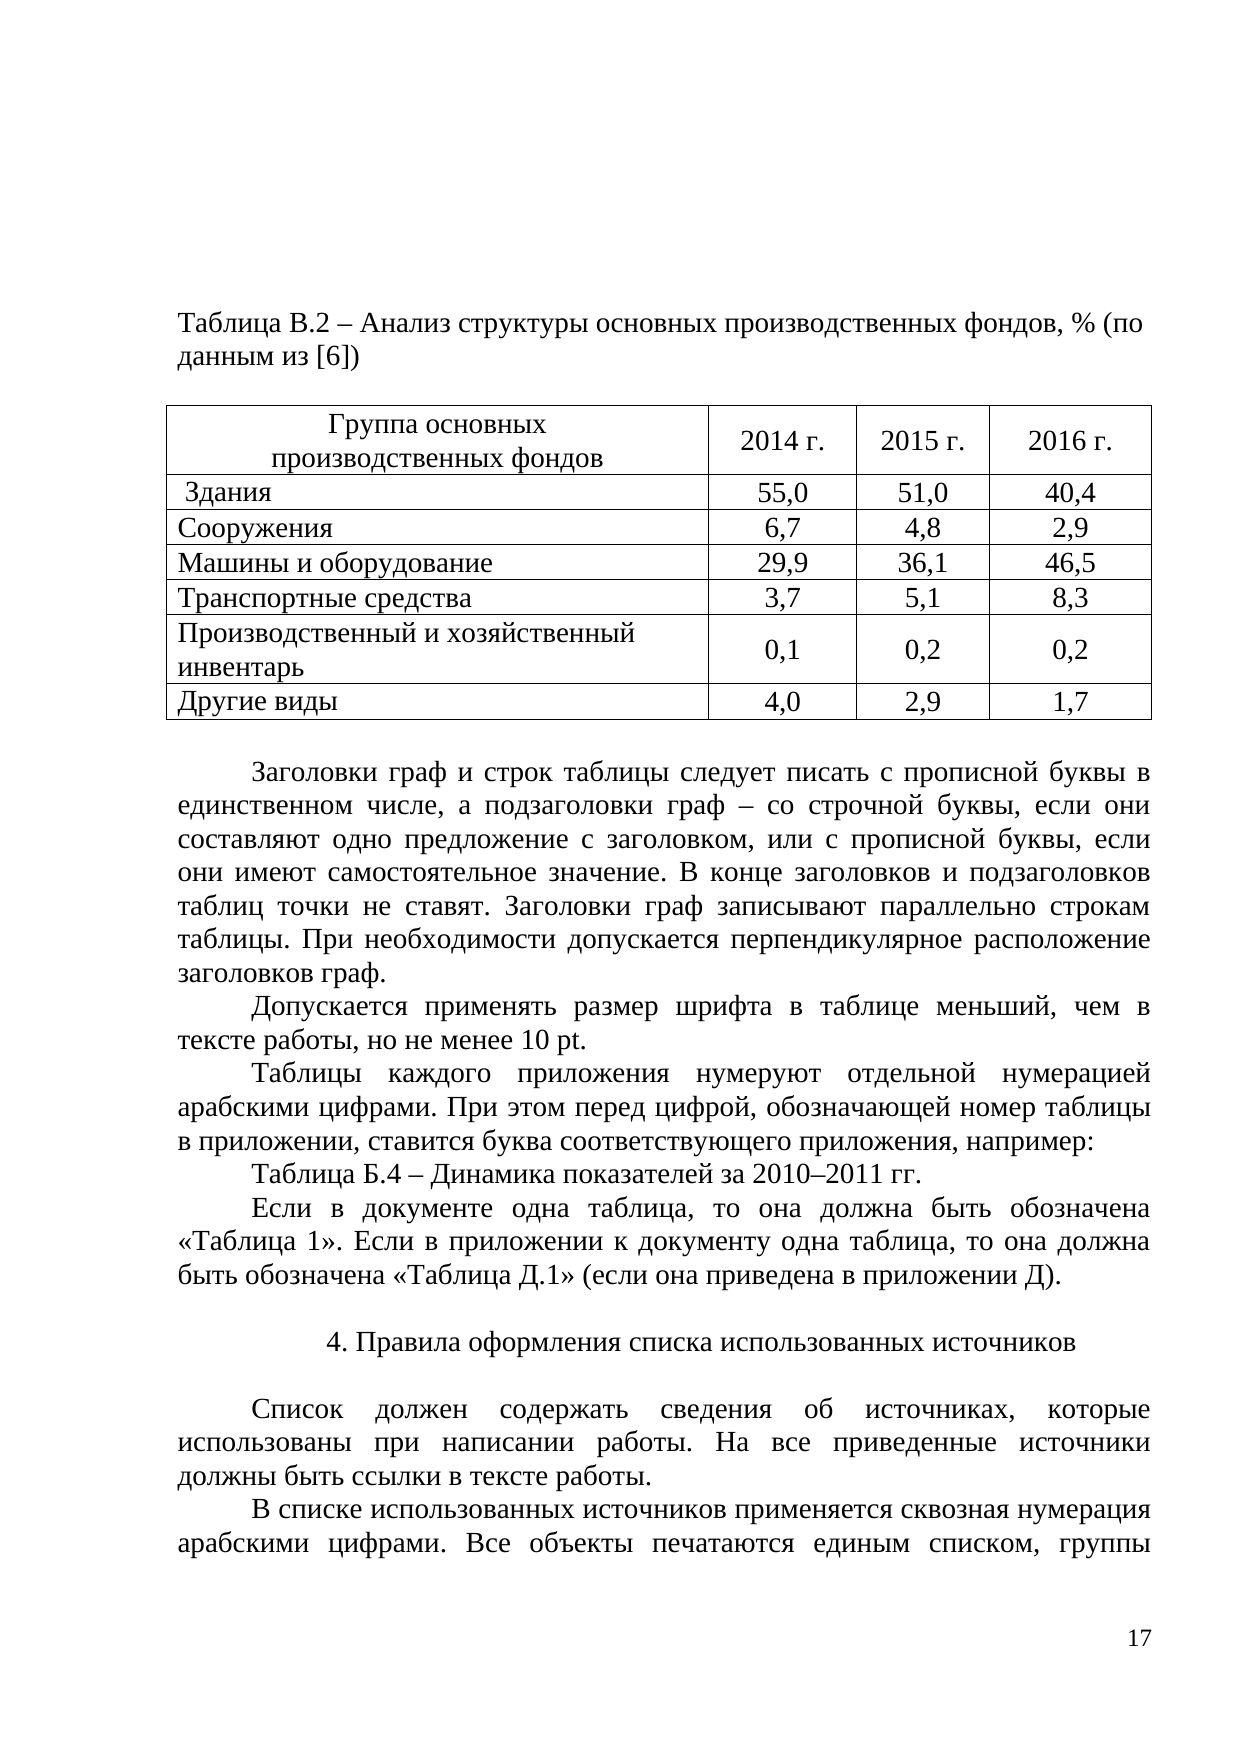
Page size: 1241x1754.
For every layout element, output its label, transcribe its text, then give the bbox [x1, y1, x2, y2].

table_cell 2,9 [990, 510, 1151, 544]
text Таблицы каждого приложения нумеруют отдельной нумерацией арабскими цифрами. При этом перед цифрой, обозначающей номер таблицы в приложении, ставится буква соответствующего приложения, например: [177, 1056, 1152, 1156]
table_cell 29,9 [709, 545, 856, 579]
text Допускается применять размер шрифта в таблице меньший, чем в тексте работы, но не менее 10 pt. [177, 988, 1152, 1056]
table_cell 4,0 [709, 684, 856, 719]
table_cell 55,0 [709, 475, 856, 509]
table_cell 4,8 [857, 510, 989, 544]
table_cell 0,2 [857, 615, 989, 682]
table_cell 1,7 [990, 684, 1151, 719]
table_cell 36,1 [857, 545, 989, 579]
table_header Группа основных производственных фондов [167, 406, 708, 473]
text 4. Правила оформления списка использованных источников [177, 1324, 1152, 1357]
text Если в документе одна таблица, то она должна быть обозначена «Таблица 1». Если в приложении к документу одна таблица, то она должна быть обозначена «Таблица Д.1» (если она приведена в приложении Д). [177, 1190, 1152, 1290]
table_cell Здания [167, 475, 708, 509]
table_cell 5,1 [857, 580, 989, 614]
text Таблица В.2 – Анализ структуры основных производственных фондов, % (по данным из [6]) [177, 305, 1152, 372]
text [177, 1492, 1152, 1559]
table_cell Транспортные средства [167, 580, 708, 614]
table_header 2014 г. [709, 406, 856, 473]
table_header 2016 г. [990, 406, 1151, 473]
table_cell 3,7 [709, 580, 856, 614]
table_cell Сооружения [167, 510, 708, 544]
table_cell 6,7 [709, 510, 856, 544]
table_cell 46,5 [990, 545, 1151, 579]
table_cell 40,4 [990, 475, 1151, 509]
table_cell Другие виды [167, 684, 708, 719]
text Таблица Б.4 – Динамика показателей за 2010–2011 гг. [177, 1156, 1152, 1190]
table_cell 8,3 [990, 580, 1151, 614]
table_header 2015 г. [857, 406, 989, 473]
table_cell Машины и оборудование [167, 545, 708, 579]
text Заголовки граф и строк таблицы следует писать с прописной буквы в единственном числе, а подзаголовки граф – со строчной буквы, если они составляют одно предложение с заголовком, или с прописной буквы, если они имеют самостоятельное значение. В конце заголовков и подзаголовков таблиц точки не ставят. Заголовки граф записывают параллельно строкам таблицы. При необходимости допускается перпендикулярное расположение заголовков граф. [177, 754, 1152, 988]
table_cell 51,0 [857, 475, 989, 509]
text Список должен содержать сведения об источниках, которые использованы при написании работы. На все приведенные источники должны быть ссылки в тексте работы. [177, 1391, 1152, 1492]
table_cell 2,9 [857, 684, 989, 719]
table_cell 0,1 [709, 615, 856, 682]
table_cell 0,2 [990, 615, 1151, 682]
table_cell Производственный и хозяйственный инвентарь [167, 615, 708, 682]
